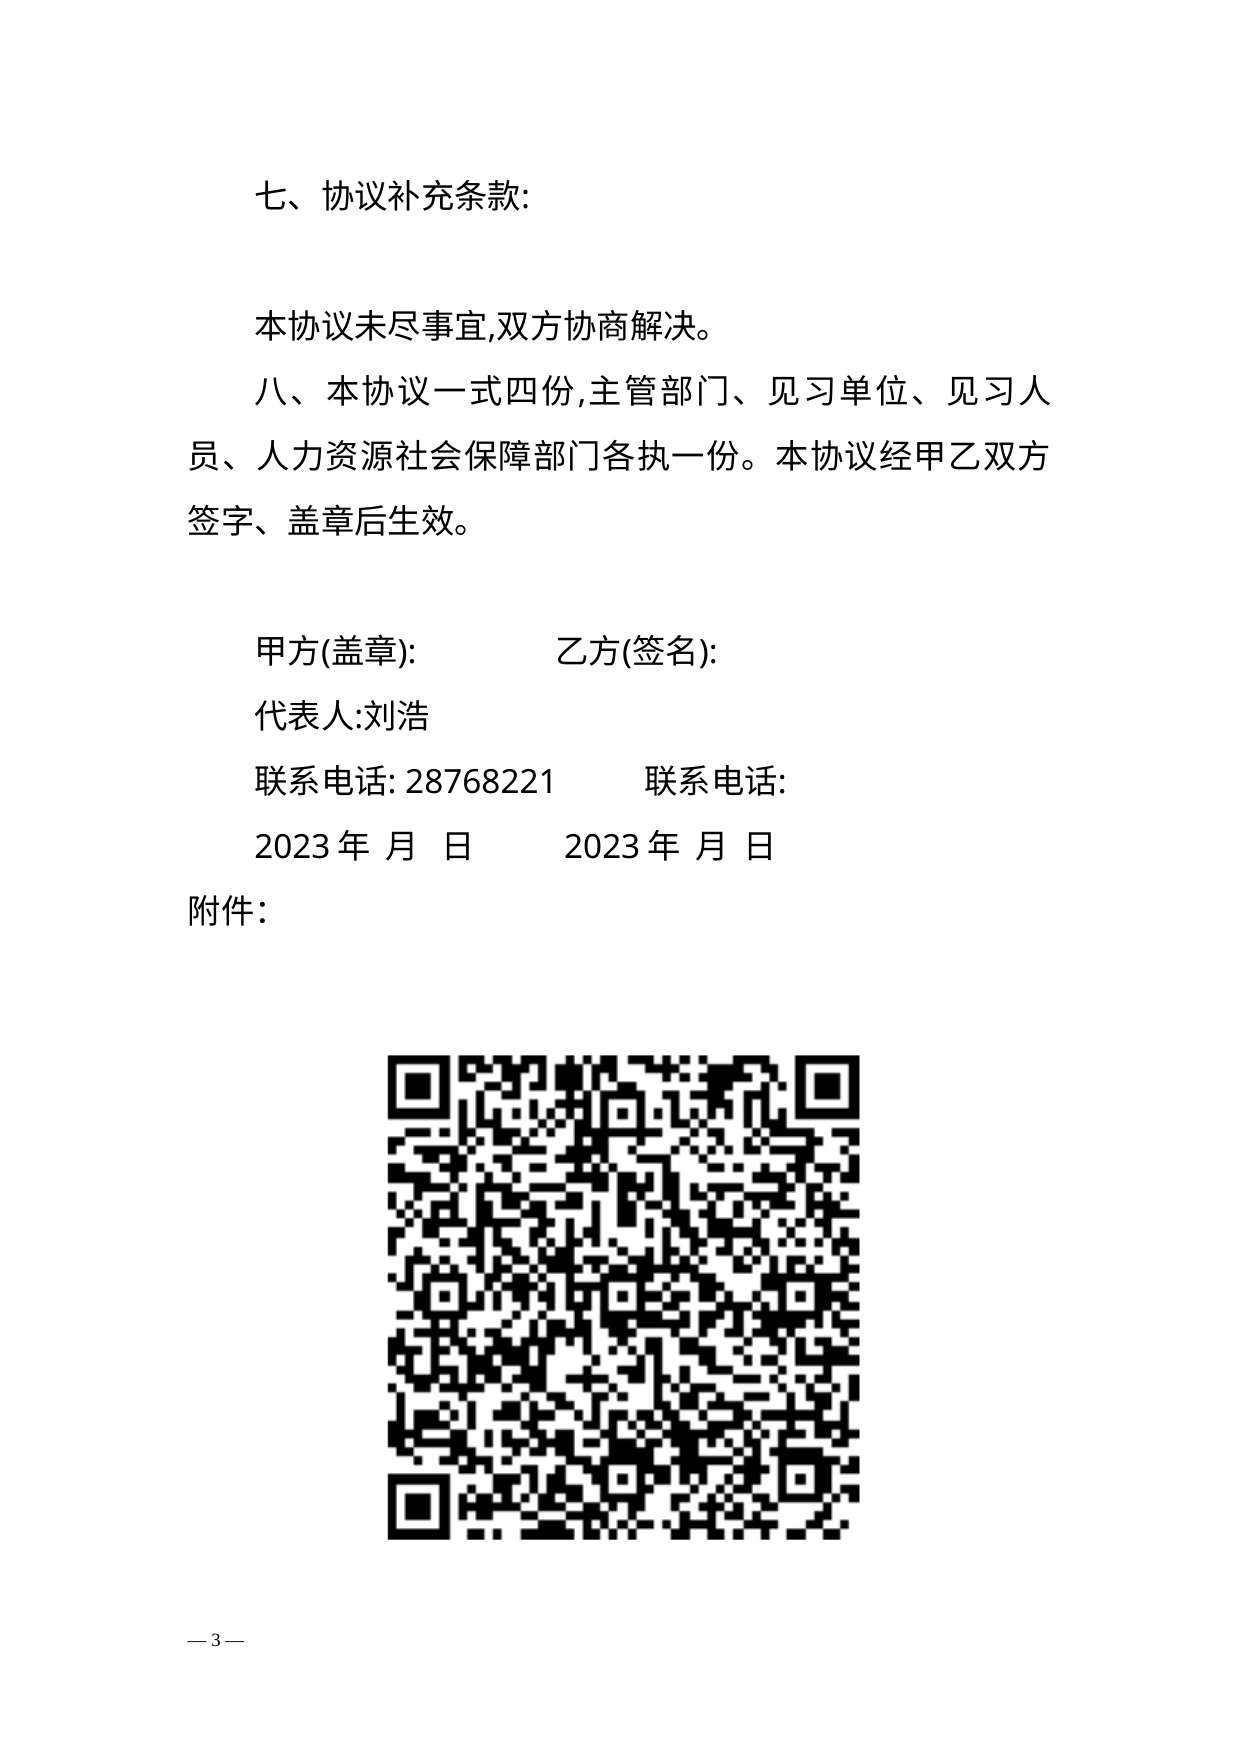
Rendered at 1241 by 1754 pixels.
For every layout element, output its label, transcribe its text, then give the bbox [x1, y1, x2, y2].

text 七、协议补充条款: [187, 162, 1053, 227]
text 联系电话: 28768221 联系电话: [187, 747, 1053, 812]
text 八、本协议一式四份,主管部门、见习单位、见习人员、人力资源社会保障部门各执一份。本协议经甲乙双方签字、盖章后生效。 [187, 357, 1053, 552]
text 代表人:刘浩 [187, 682, 1053, 747]
text 2023年 月 日 2023年 月 日 [187, 812, 1053, 877]
text 附件： [187, 877, 1053, 942]
text 本协议未尽事宜,双方协商解决。 [187, 292, 1053, 357]
picture [357, 1044, 877, 1550]
text 甲方(盖章): 乙方(签名): [187, 617, 1053, 682]
